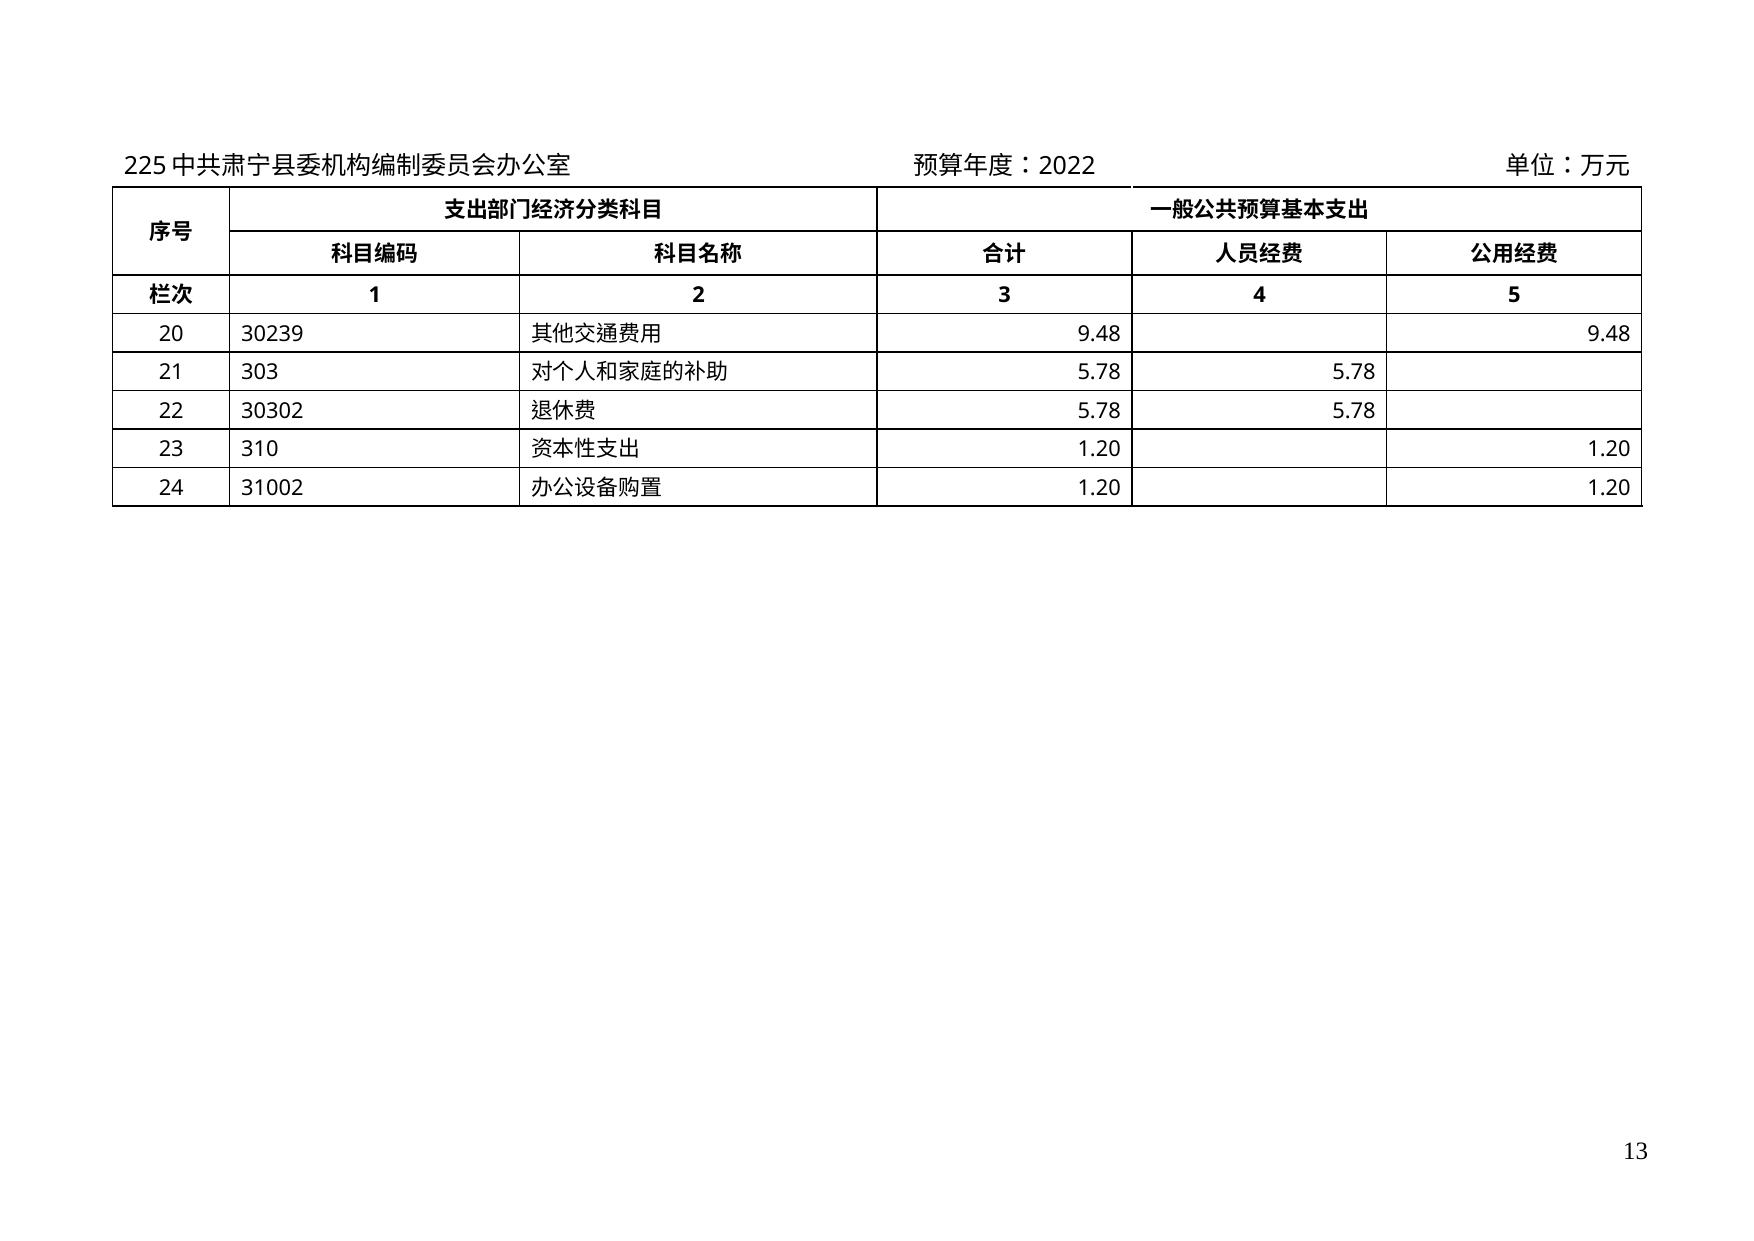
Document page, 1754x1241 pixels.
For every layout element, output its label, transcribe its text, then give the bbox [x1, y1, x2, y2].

table_cell [1387, 353, 1641, 389]
table_cell 2 [520, 276, 876, 313]
table_cell 对个人和家庭的补助 [520, 353, 876, 389]
table_cell 20 [113, 314, 229, 351]
table_cell 1.20 [1387, 430, 1641, 466]
table_cell [1133, 314, 1386, 351]
table_cell 其他交通费用 [520, 314, 876, 351]
table_cell [1387, 391, 1641, 428]
table_cell 序号 [113, 188, 229, 274]
table_cell 合计 [878, 232, 1131, 274]
table_cell 5.78 [1133, 391, 1386, 428]
table_cell 1.20 [1387, 468, 1641, 505]
table_cell 310 [230, 430, 519, 466]
table_cell 资本性支出 [520, 430, 876, 466]
table_cell 栏次 [113, 276, 229, 313]
table_cell 退休费 [520, 391, 876, 428]
table_cell 30239 [230, 314, 519, 351]
table_cell 5.78 [878, 353, 1131, 389]
table_cell 30302 [230, 391, 519, 428]
table_cell 3 [878, 276, 1131, 313]
table_cell 4 [1133, 276, 1386, 313]
table_cell 一般公共预算基本支出 [878, 188, 1641, 230]
table_cell 公用经费 [1387, 232, 1641, 274]
table_cell 5.78 [878, 391, 1131, 428]
table_cell 22 [113, 391, 229, 428]
table_cell [1133, 430, 1386, 466]
table_cell 办公设备购置 [520, 468, 876, 505]
table_cell 24 [113, 468, 229, 505]
table_cell 1.20 [878, 468, 1131, 505]
table_cell 9.48 [878, 314, 1131, 351]
table_cell 23 [113, 430, 229, 466]
table_cell 21 [113, 353, 229, 389]
table_cell 1.20 [878, 430, 1131, 466]
table_cell 31002 [230, 468, 519, 505]
table_cell 303 [230, 353, 519, 389]
table_cell [1133, 468, 1386, 505]
table_cell 9.48 [1387, 314, 1641, 351]
table_cell 科目名称 [520, 232, 876, 274]
table_cell 人员经费 [1133, 232, 1386, 274]
table_cell 5 [1387, 276, 1641, 313]
table_cell 1 [230, 276, 519, 313]
table_header 225中共肃宁县委机构编制委员会办公室 [113, 143, 876, 186]
table_cell 支出部门经济分类科目 [230, 188, 876, 230]
table_cell 科目编码 [230, 232, 519, 274]
table_header 预算年度：2022 [878, 143, 1131, 186]
table_header 单位：万元 [1133, 143, 1641, 186]
table_cell 5.78 [1133, 353, 1386, 389]
